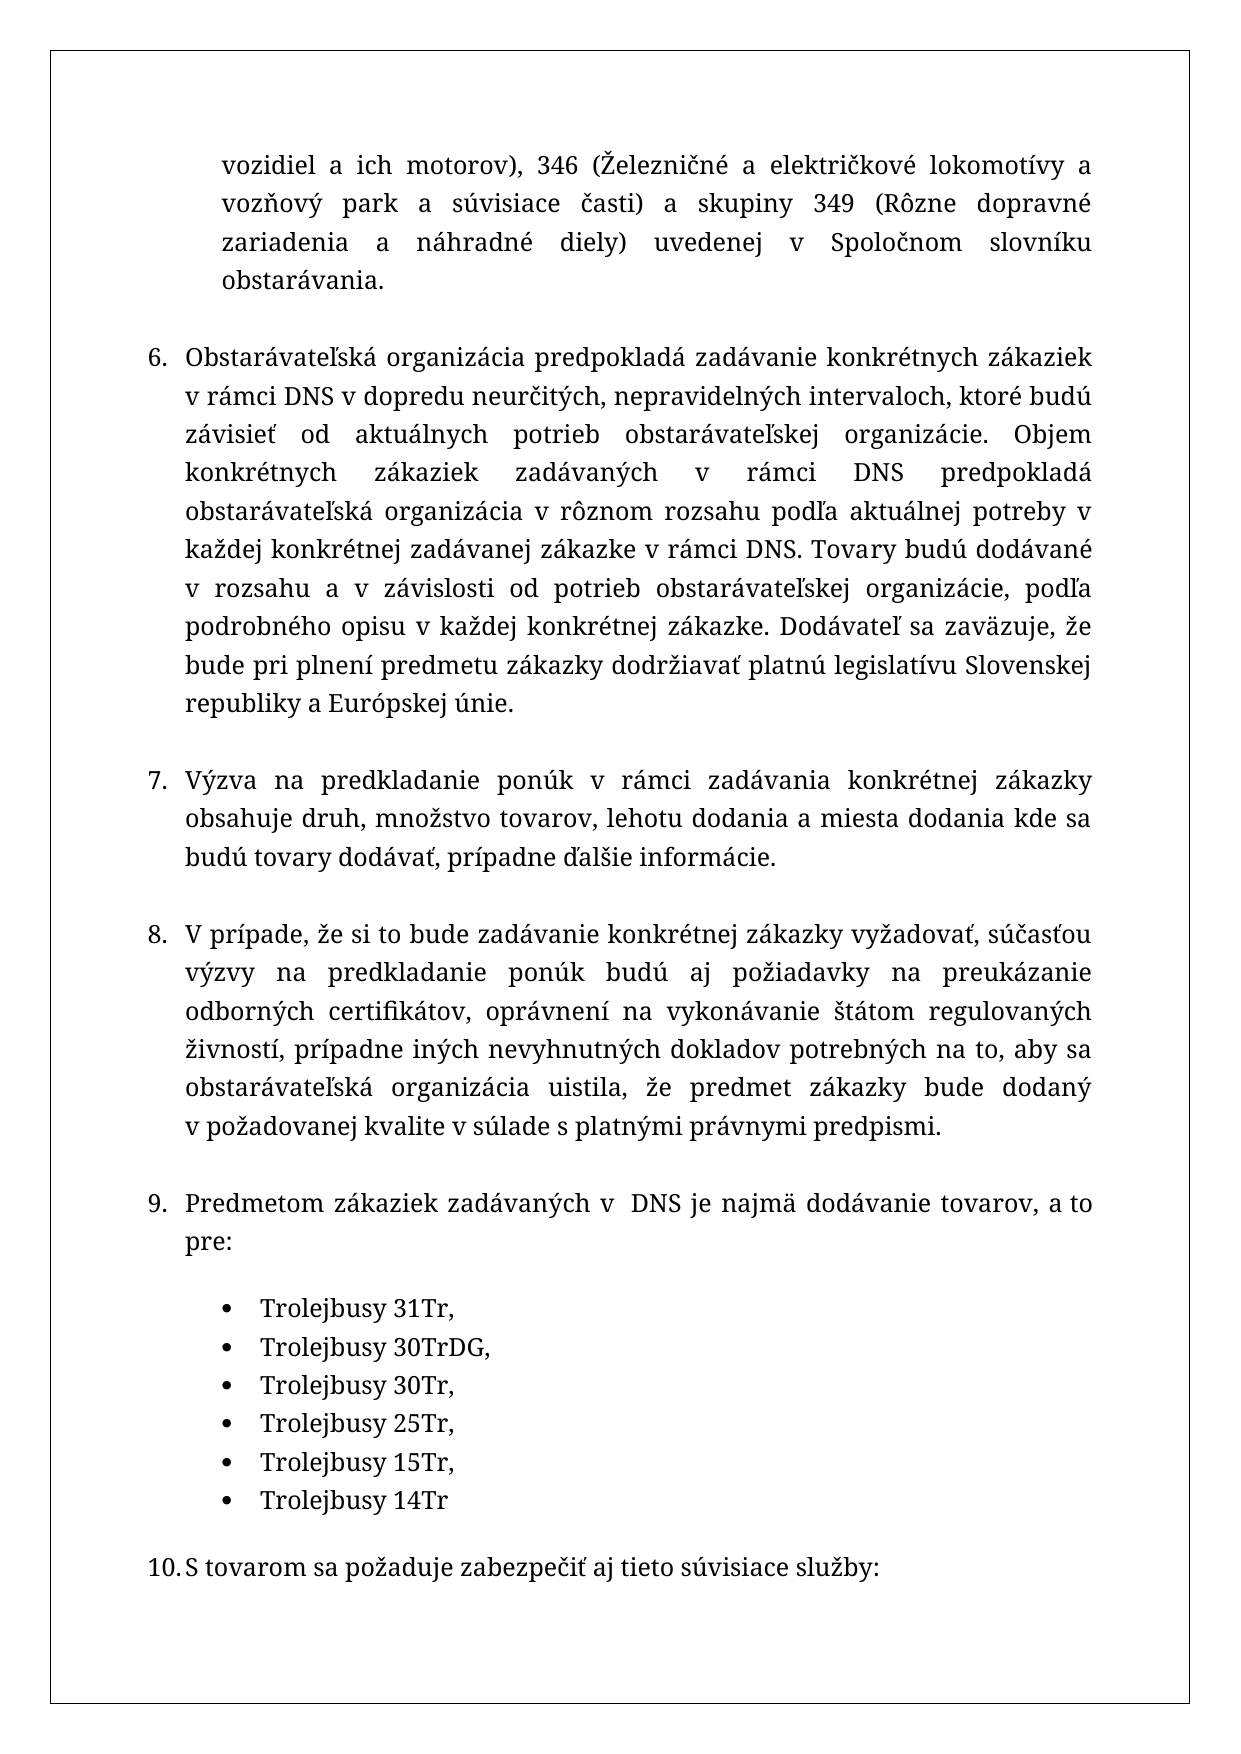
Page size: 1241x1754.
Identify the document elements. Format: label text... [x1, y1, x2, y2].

list Výzva na predkladanie ponúk v rámci zadávania konkrétnej zákazky obsahuje druh, množstvo tovarov, lehotu dodania a miesta dodania kde sa budú tovary dodávať, prípadne ďalšie informácie. [147, 763, 1093, 873]
list Trolejbusy 30Tr, [222, 1368, 1093, 1402]
list Trolejbusy 30TrDG, [222, 1329, 1093, 1363]
list V prípade, že si to bude zadávanie konkrétnej zákazky vyžadovať, súčasťou výzvy na predkladanie ponúk budú aj požiadavky na preukázanie odborných certifikátov, oprávnení na vykonávanie štátom regulovaných živností, prípadne iných nevyhnutných dokladov potrebných na to, aby sa obstarávateľská organizácia uistila, že predmet zákazky bude dodaný v požadovanej kvalite v súlade s platnými právnymi predpismi. [147, 916, 1093, 1143]
list Trolejbusy 15Tr, [222, 1444, 1093, 1478]
list Obstarávateľská organizácia predpokladá zadávanie konkrétnych zákaziek v rámci DNS v dopredu neurčitých, nepravidelných intervaloch, ktoré budú závisieť od aktuálnych potrieb obstarávateľskej organizácie. Objem konkrétnych zákaziek zadávaných v rámci DNS predpokladá obstarávateľská organizácia v rôznom rozsahu podľa aktuálnej potreby v každej konkrétnej zadávanej zákazke v rámci DNS. Tovary budú dodávané v rozsahu a v závislosti od potrieb obstarávateľskej organizácie, podľa podrobného opisu v každej konkrétnej zákazke. Dodávateľ sa zaväzuje, že bude pri plnení predmetu zákazky dodržiavať platnú legislatívu Slovenskej republiky a Európskej únie. [147, 340, 1093, 720]
list Predmetom zákaziek zadávaných v DNS je najmä dodávanie tovarov, a to pre: [147, 1185, 1093, 1258]
list Trolejbusy 14Tr [222, 1483, 1093, 1517]
list Trolejbusy 25Tr, [222, 1406, 1093, 1440]
list Trolejbusy 31Tr, [222, 1291, 1093, 1325]
list S tovarom sa požaduje zabezpečiť aj tieto súvisiace služby: [147, 1550, 1093, 1584]
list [192, 148, 1093, 297]
